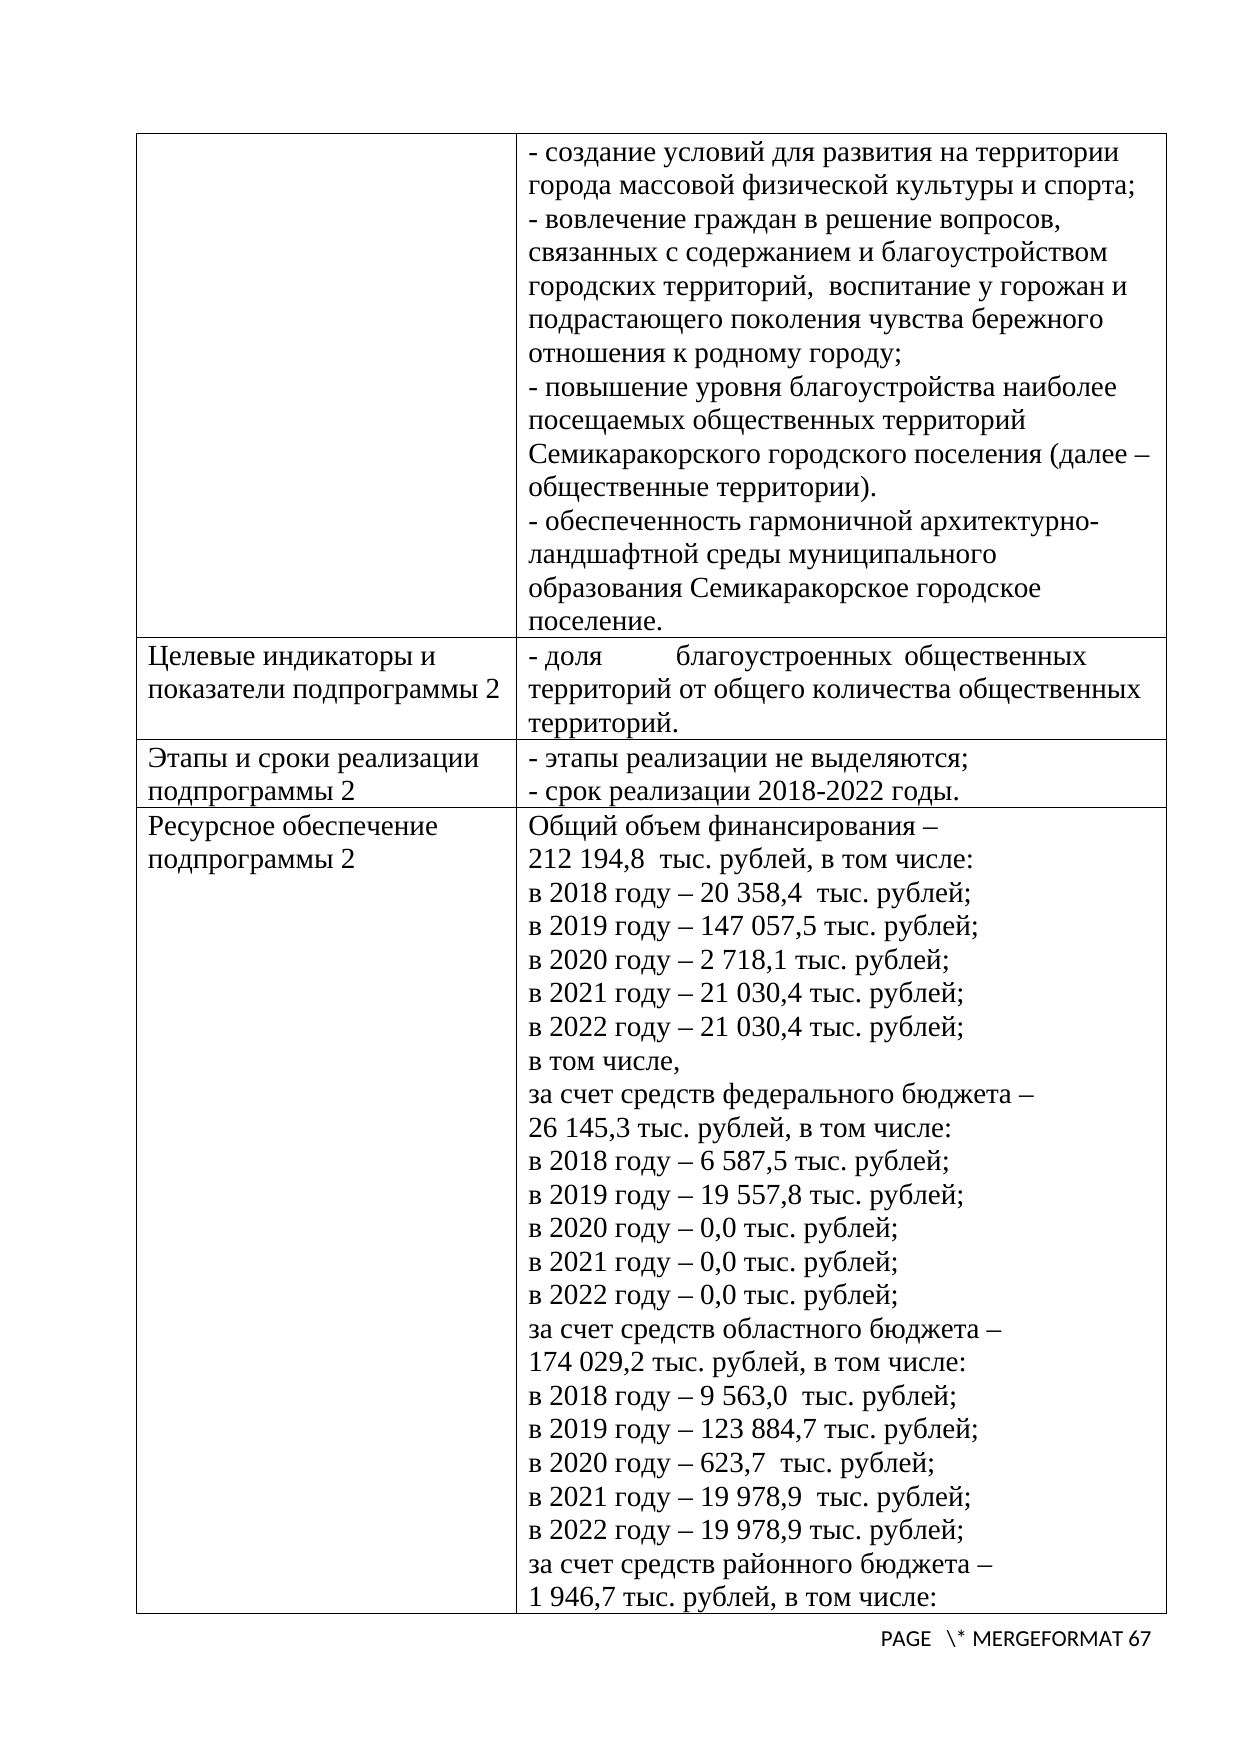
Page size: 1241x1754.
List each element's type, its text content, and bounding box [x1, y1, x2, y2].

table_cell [517, 808, 1166, 1613]
table_cell Этапы и сроки реализации подпрограммы 2 [137, 740, 516, 807]
table_cell - доля благоустроенных общественных территорий от общего количества общественных территорий. [517, 638, 1166, 739]
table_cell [517, 134, 1166, 637]
table_cell Целевые индикаторы и показатели подпрограммы 2 [137, 638, 516, 739]
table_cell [137, 808, 516, 1613]
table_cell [137, 134, 516, 637]
table_cell - этапы реализации не выделяются; - срок реализации 2018-2022 годы. [517, 740, 1166, 807]
